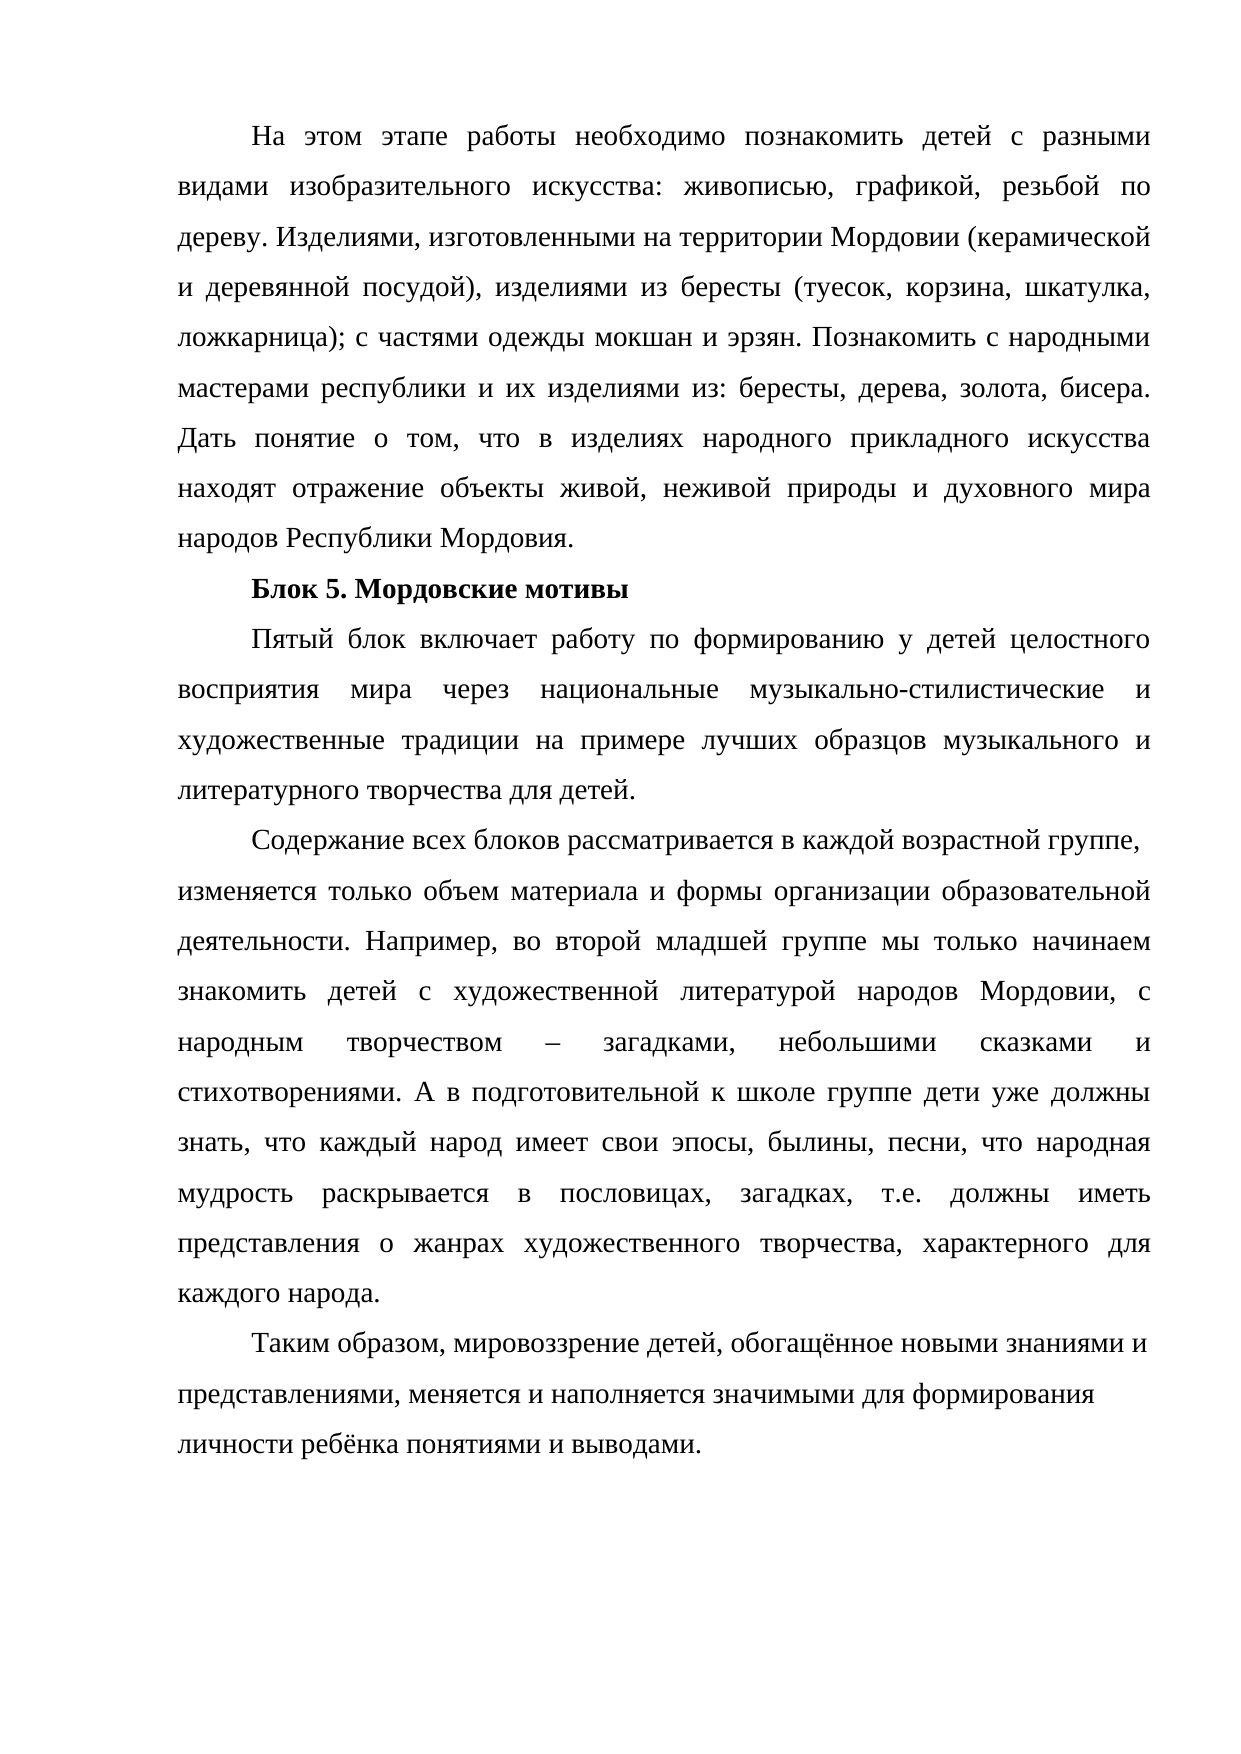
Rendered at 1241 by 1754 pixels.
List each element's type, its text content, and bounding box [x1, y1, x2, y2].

text Пятый блок включает работу по формированию у детей целостного восприятия мира через национальные музыкально-стилистические и художественные традиции на примере лучших образцов музыкального и литературного творчества для детей. [177, 621, 1152, 806]
text изменяется только объем материала и формы организации образовательной деятельности. Например, во второй младшей группе мы только начинаем знакомить детей с художественной литературой народов Мордовии, с народным творчеством – загадками, небольшими сказками и стихотворениями. А в подготовительной к школе группе дети уже должны знать, что каждый народ имеет свои эпосы, былины, песни, что народная мудрость раскрывается в пословицах, загадках, т.е. должны иметь представления о жанрах художественного творчества, характерного для каждого народа. [177, 873, 1152, 1309]
text Содержание всех блоков рассматривается в каждой возрастной группе, [177, 822, 1152, 856]
text Блок 5. Мордовские мотивы [177, 571, 1152, 604]
text На этом этапе работы необходимо познакомить детей с разными видами изобразительного искусства: живописью, графикой, резьбой по дереву. Изделиями, изготовленными на территории Мордовии (керамической и деревянной посудой), изделиями из бересты (туесок, корзина, шкатулка, ложкарница); с частями одежды мокшан и эрзян. Познакомить с народными мастерами республики и их изделиями из: бересты, дерева, золота, бисера. Дать понятие о том, что в изделиях народного прикладного искусства находят отражение объекты живой, неживой природы и духовного мира народов Республики Мордовия. [177, 118, 1152, 554]
text Таким образом, мировоззрение детей, обогащённое новыми знаниями и представлениями, меняется и наполняется значимыми для формирования личности ребёнка понятиями и выводами. [177, 1326, 1152, 1460]
